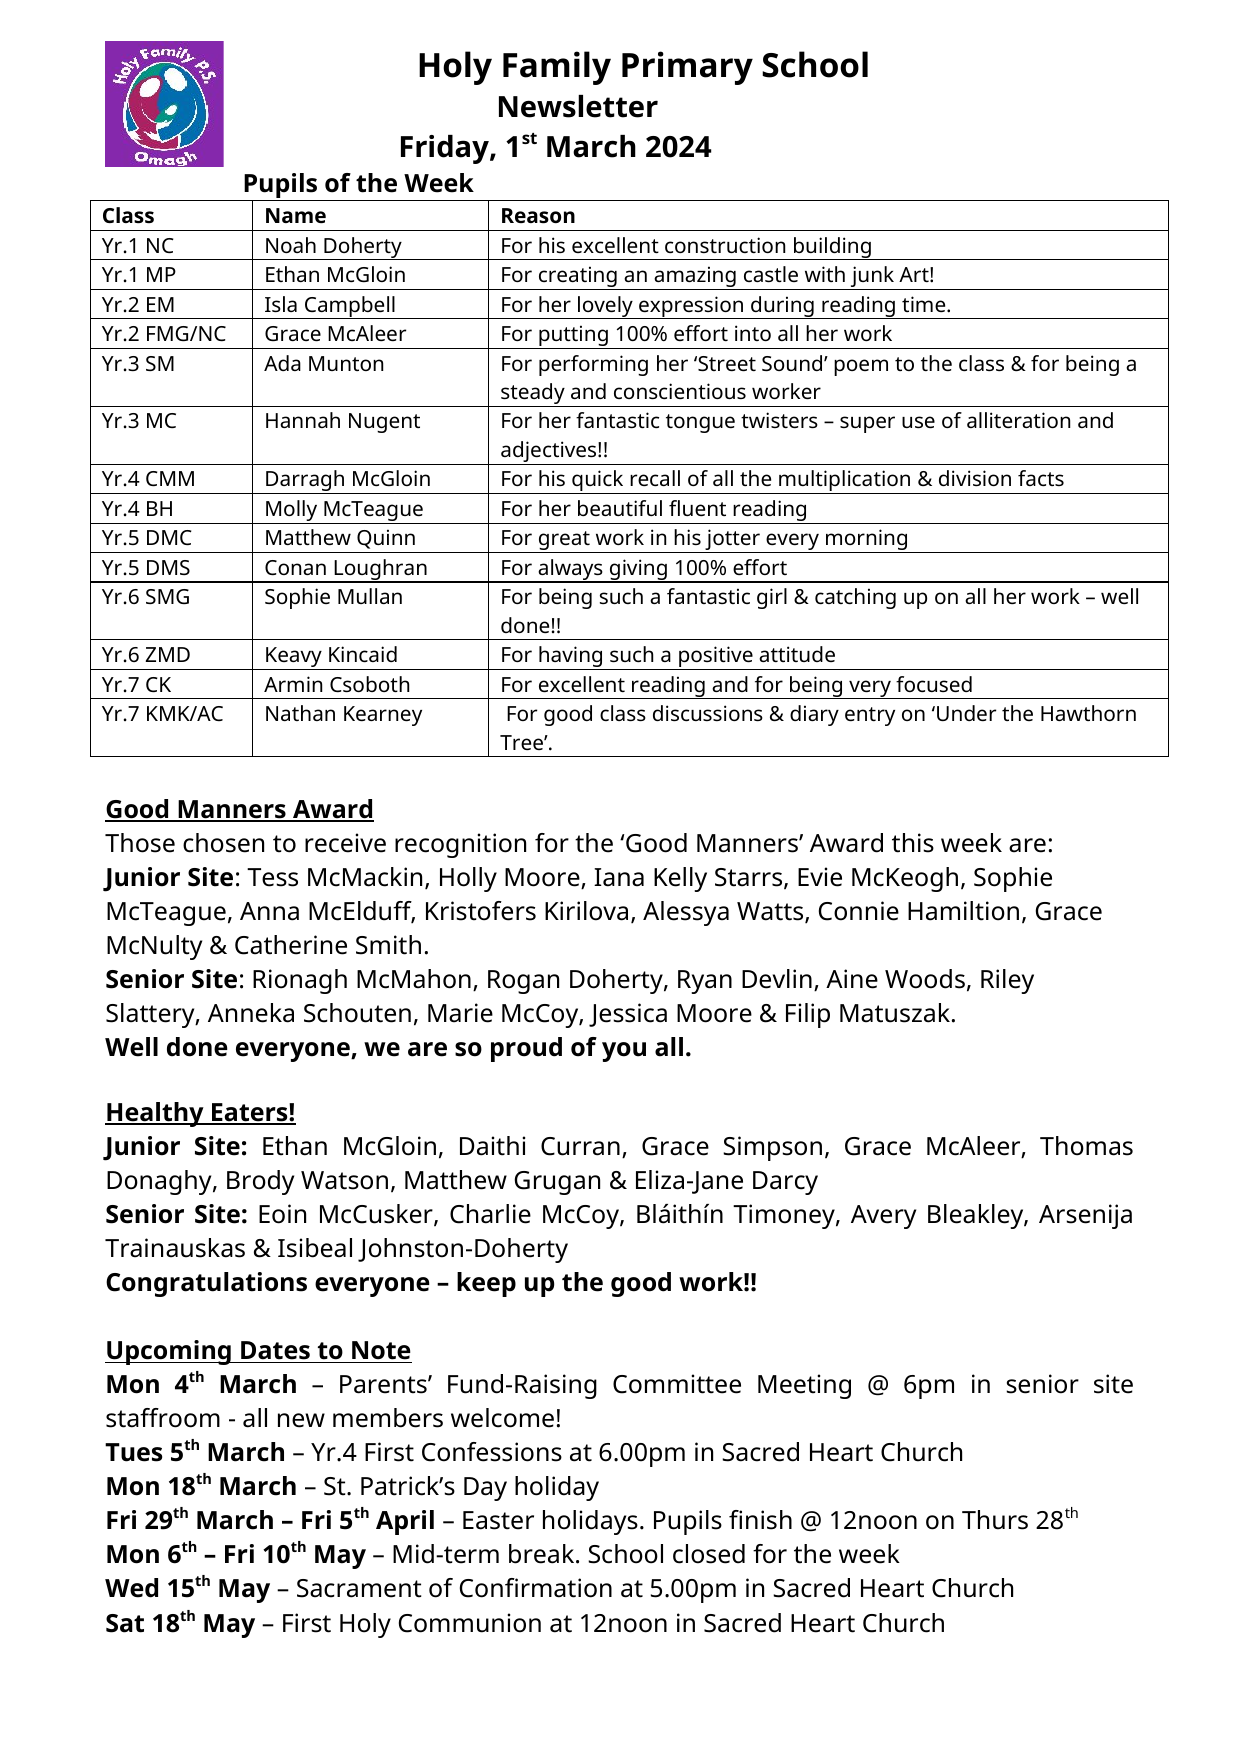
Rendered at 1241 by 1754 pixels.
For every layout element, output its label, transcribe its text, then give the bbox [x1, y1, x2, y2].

table_cell Yr.5 DMC [91, 524, 252, 552]
table_cell Grace McAleer [253, 319, 488, 348]
table_cell For being such a fantastic girl & catching up on all her work – well done!! [489, 583, 1168, 639]
text Mon 6th – Fri 10th May – Mid-term break. School closed for the week [105, 1537, 1135, 1571]
table_cell Ethan McGloin [253, 260, 488, 289]
table_cell For always giving 100% effort [489, 553, 1168, 581]
table_cell Darragh McGloin [253, 465, 488, 493]
text Well done everyone, we are so proud of you all. [105, 1030, 1135, 1064]
table_cell Nathan Kearney [253, 699, 488, 756]
table_cell Yr.1 MP [91, 260, 252, 289]
table_cell For his quick recall of all the multiplication & division facts [489, 465, 1168, 493]
table_cell Ada Munton [253, 349, 488, 406]
table_cell Yr.5 DMS [91, 553, 252, 581]
table_cell Yr.6 SMG [91, 583, 252, 639]
table_cell Yr.3 MC [91, 407, 252, 463]
text Those chosen to receive recognition for the ‘Good Manners’ Award this week are: [105, 825, 1135, 859]
text Senior Site: Rionagh McMahon, Rogan Doherty, Ryan Devlin, Aine Woods, Riley Slattery, Anneka Schouten, Marie McCoy, Jessica Moore & Filip Matuszak. [105, 962, 1135, 1030]
text Mon 4th March – Parents’ Fund-Raising Committee Meeting @ 6pm in senior site staffroom - all new members welcome! [105, 1367, 1135, 1435]
text Senior Site: Eoin McCusker, Charlie McCoy, Bláithín Timoney, Avery Bleakley, Arsenija Trainauskas & Isibeal Johnston-Doherty [105, 1196, 1135, 1264]
table_cell Yr.1 NC [91, 231, 252, 259]
table_cell Hannah Nugent [253, 407, 488, 463]
text Healthy Eaters! [105, 1094, 1135, 1128]
table_cell For creating an amazing castle with junk Art! [489, 260, 1168, 289]
text Congratulations everyone – keep up the good work!! [105, 1264, 1135, 1299]
table_header Reason [489, 201, 1168, 230]
table_cell For her beautiful fluent reading [489, 494, 1168, 522]
text Newsletter [330, 87, 1135, 126]
table_cell For having such a positive attitude [489, 640, 1168, 669]
table_cell Isla Campbell [253, 290, 488, 318]
text Wed 15th May – Sacrament of Confirmation at 5.00pm in Sacred Heart Church [105, 1571, 1135, 1605]
table_cell Yr.2 FMG/NC [91, 319, 252, 348]
table_cell Molly McTeague [253, 494, 488, 522]
table_cell Conan Loughran [253, 553, 488, 581]
text Holy Family Primary School [330, 41, 1135, 87]
table_header Name [253, 201, 488, 230]
table_cell Sophie Mullan [253, 583, 488, 639]
table_cell Yr.2 EM [91, 290, 252, 318]
table_cell Yr.7 KMK/AC [91, 699, 252, 756]
table_cell Yr.4 BH [91, 494, 252, 522]
table_cell For her fantastic tongue twisters – super use of alliteration and adjectives!! [489, 407, 1168, 463]
text Junior Site: Ethan McGloin, Daithi Curran, Grace Simpson, Grace McAleer, Thomas Donaghy, Brody Watson, Matthew Grugan & Eliza-Jane Darcy [105, 1128, 1135, 1196]
table_cell Noah Doherty [253, 231, 488, 259]
table_cell For putting 100% effort into all her work [489, 319, 1168, 348]
table_cell Keavy Kincaid [253, 640, 488, 669]
text Junior Site: Tess McMackin, Holly Moore, Iana Kelly Starrs, Evie McKeogh, Sophie McTeague, Anna McElduff, Kristofers Kirilova, Alessya Watts, Connie Hamiltion, Grace McNulty & Catherine Smith. [105, 859, 1135, 962]
table_cell Yr.4 CMM [91, 465, 252, 493]
text Tues 5th March – Yr.4 First Confessions at 6.00pm in Sacred Heart Church [105, 1435, 1135, 1469]
table_cell For great work in his jotter every morning [489, 524, 1168, 552]
text Pupils of the Week [105, 166, 1135, 200]
picture [105, 41, 224, 167]
table_cell Yr.6 ZMD [91, 640, 252, 669]
text Fri 29th March – Fri 5th April – Easter holidays. Pupils finish @ 12noon on Thurs 28th [105, 1503, 1135, 1537]
table_cell For his excellent construction building [489, 231, 1168, 259]
table_cell For excellent reading and for being very focused [489, 670, 1168, 698]
table_cell Yr.7 CK [91, 670, 252, 698]
table_cell Matthew Quinn [253, 524, 488, 552]
table_cell For her lovely expression during reading time. [489, 290, 1168, 318]
table_cell Armin Csoboth [253, 670, 488, 698]
table_header Class [91, 201, 252, 230]
table_cell For performing her ‘Street Sound’ poem to the class & for being a steady and conscientious worker [489, 349, 1168, 406]
text Mon 18th March – St. Patrick’s Day holiday [105, 1469, 1135, 1503]
text Friday, 1st March 2024 [224, 126, 1135, 166]
text Sat 18th May – First Holy Communion at 12noon in Sacred Heart Church [105, 1605, 1135, 1639]
text Upcoming Dates to Note [105, 1333, 1135, 1367]
table_cell For good class discussions & diary entry on ‘Under the Hawthorn Tree’. [489, 699, 1168, 756]
subtitle Good Manners Award [105, 791, 1135, 825]
table_cell Yr.3 SM [91, 349, 252, 406]
